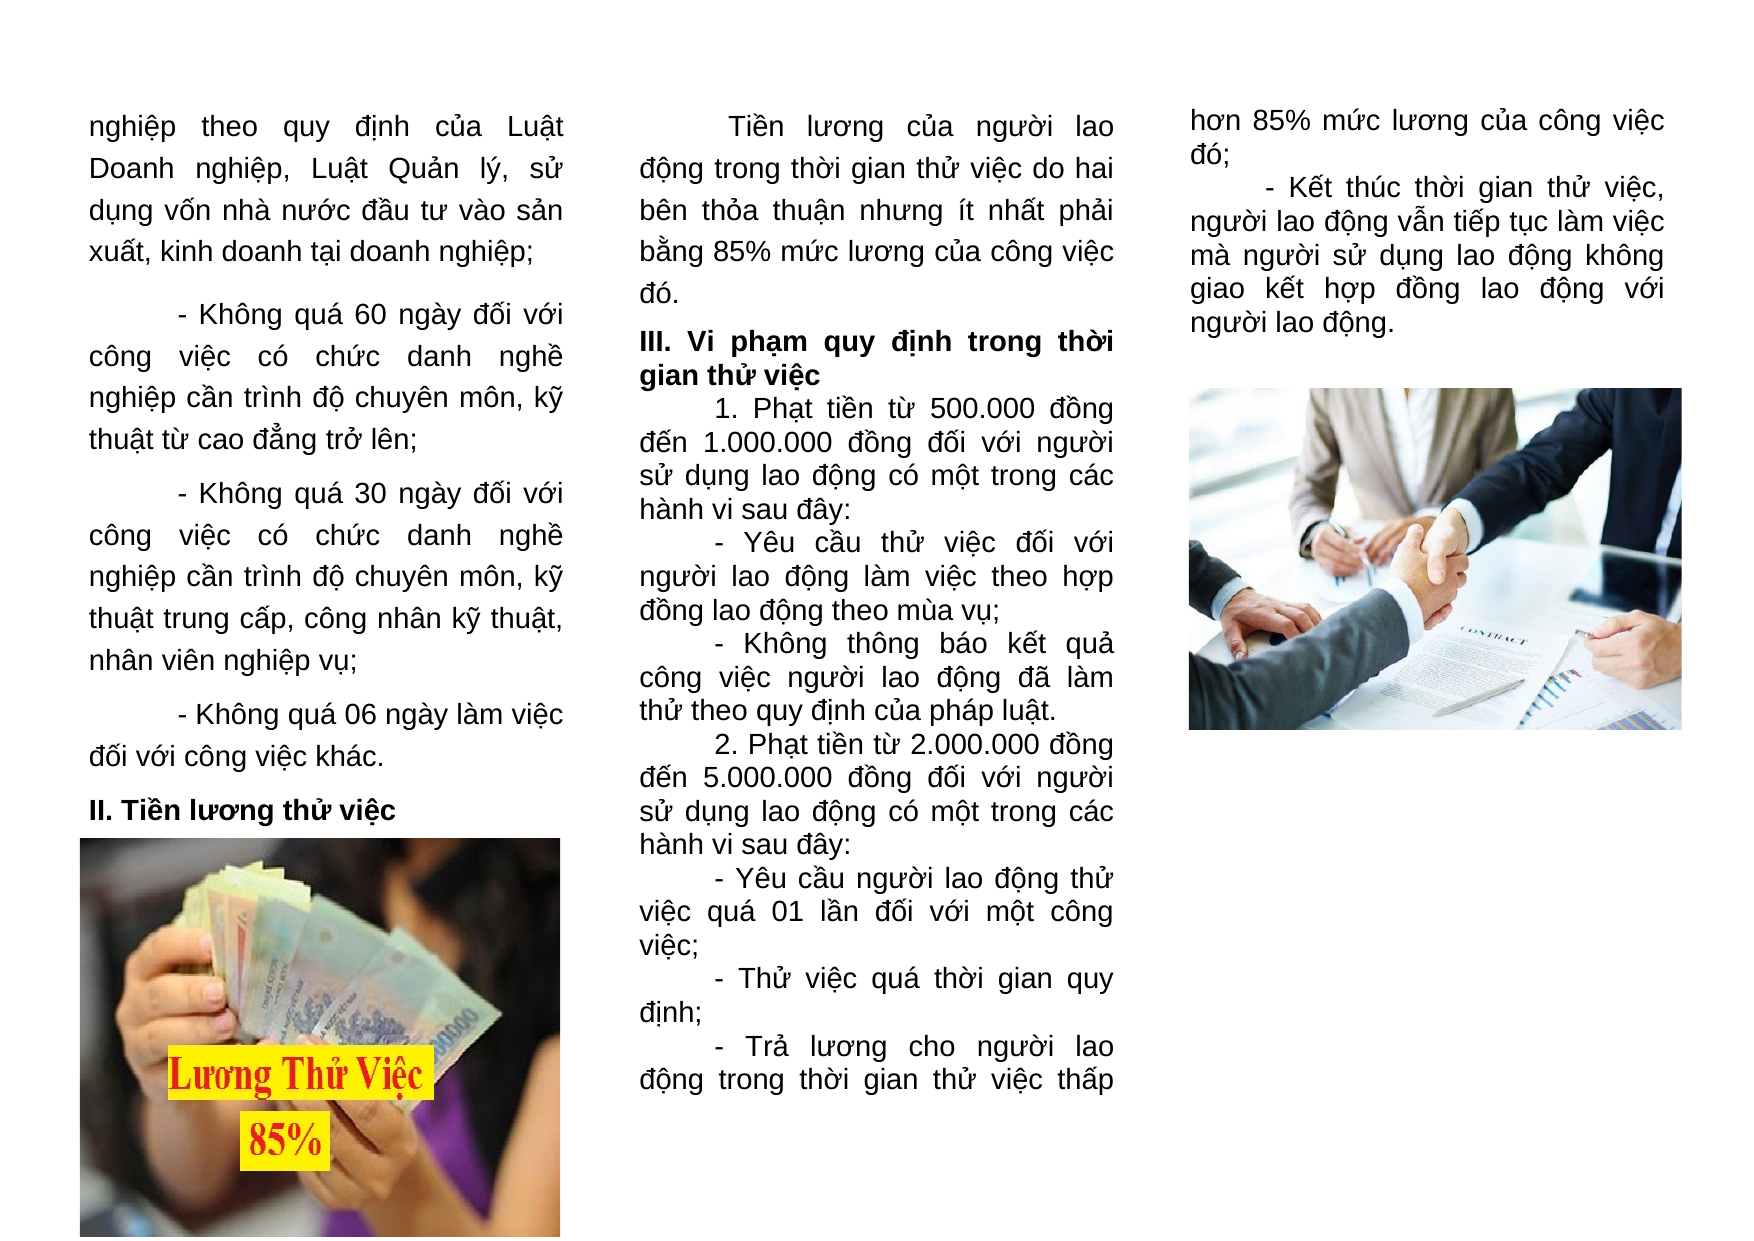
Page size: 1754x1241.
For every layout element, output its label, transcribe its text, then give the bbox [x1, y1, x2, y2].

text - Yêu cầu người lao động thử việc quá 01 lần đối với một công việc; [639, 861, 1115, 962]
text - Kết thúc thời gian thử việc, người lao động vẫn tiếp tục làm việc mà người sử dụng lao động không giao kết hợp đồng lao động với người lao động. [1190, 171, 1665, 338]
text - Trả lương cho người lao động trong thời gian thử việc thấp hơn 85% mức lương của công việc đó; [639, 1029, 1115, 1096]
text III. Vi phạm quy định trong thời gian thử việc [639, 324, 1115, 391]
text - Thử việc quá thời gian quy định; [639, 962, 1115, 1029]
text Tiền lương của người lao động trong thời gian thử việc do hai bên thỏa thuận nhưng ít nhất phải bằng 85% mức lương của công việc đó. [639, 103, 1115, 312]
text - Không quá 06 ngày làm việc đối với công việc khác. [89, 691, 564, 774]
text - Trả lương cho người lao động trong thời gian thử việc thấp hơn 85% mức lương của công việc đó; [1190, 103, 1665, 171]
picture [1188, 388, 1682, 730]
text - Không thông báo kết quả công việc người lao động đã làm thử theo quy định của pháp luật. [639, 626, 1115, 727]
picture [78, 838, 561, 1236]
text - Không quá 30 ngày đối với công việc có chức danh nghề nghiệp cần trình độ chuyên môn, kỹ thuật trung cấp, công nhân kỹ thuật, nhân viên nghiệp vụ; [89, 470, 564, 678]
text - Không quá 60 ngày đối với công việc có chức danh nghề nghiệp cần trình độ chuyên môn, kỹ thuật từ cao đẳng trở lên; [89, 291, 564, 458]
text 1. Phạt tiền từ 500.000 đồng đến 1.000.000 đồng đối với người sử dụng lao động có một trong các hành vi sau đây: [639, 391, 1115, 526]
text - Yêu cầu thử việc đối với người lao động làm việc theo hợp đồng lao động theo mùa vụ; [639, 526, 1115, 626]
text II. Tiền lương thử việc [89, 787, 564, 828]
text 2. Phạt tiền từ 2.000.000 đồng đến 5.000.000 đồng đối với người sử dụng lao động có một trong các hành vi sau đây: [639, 727, 1115, 861]
